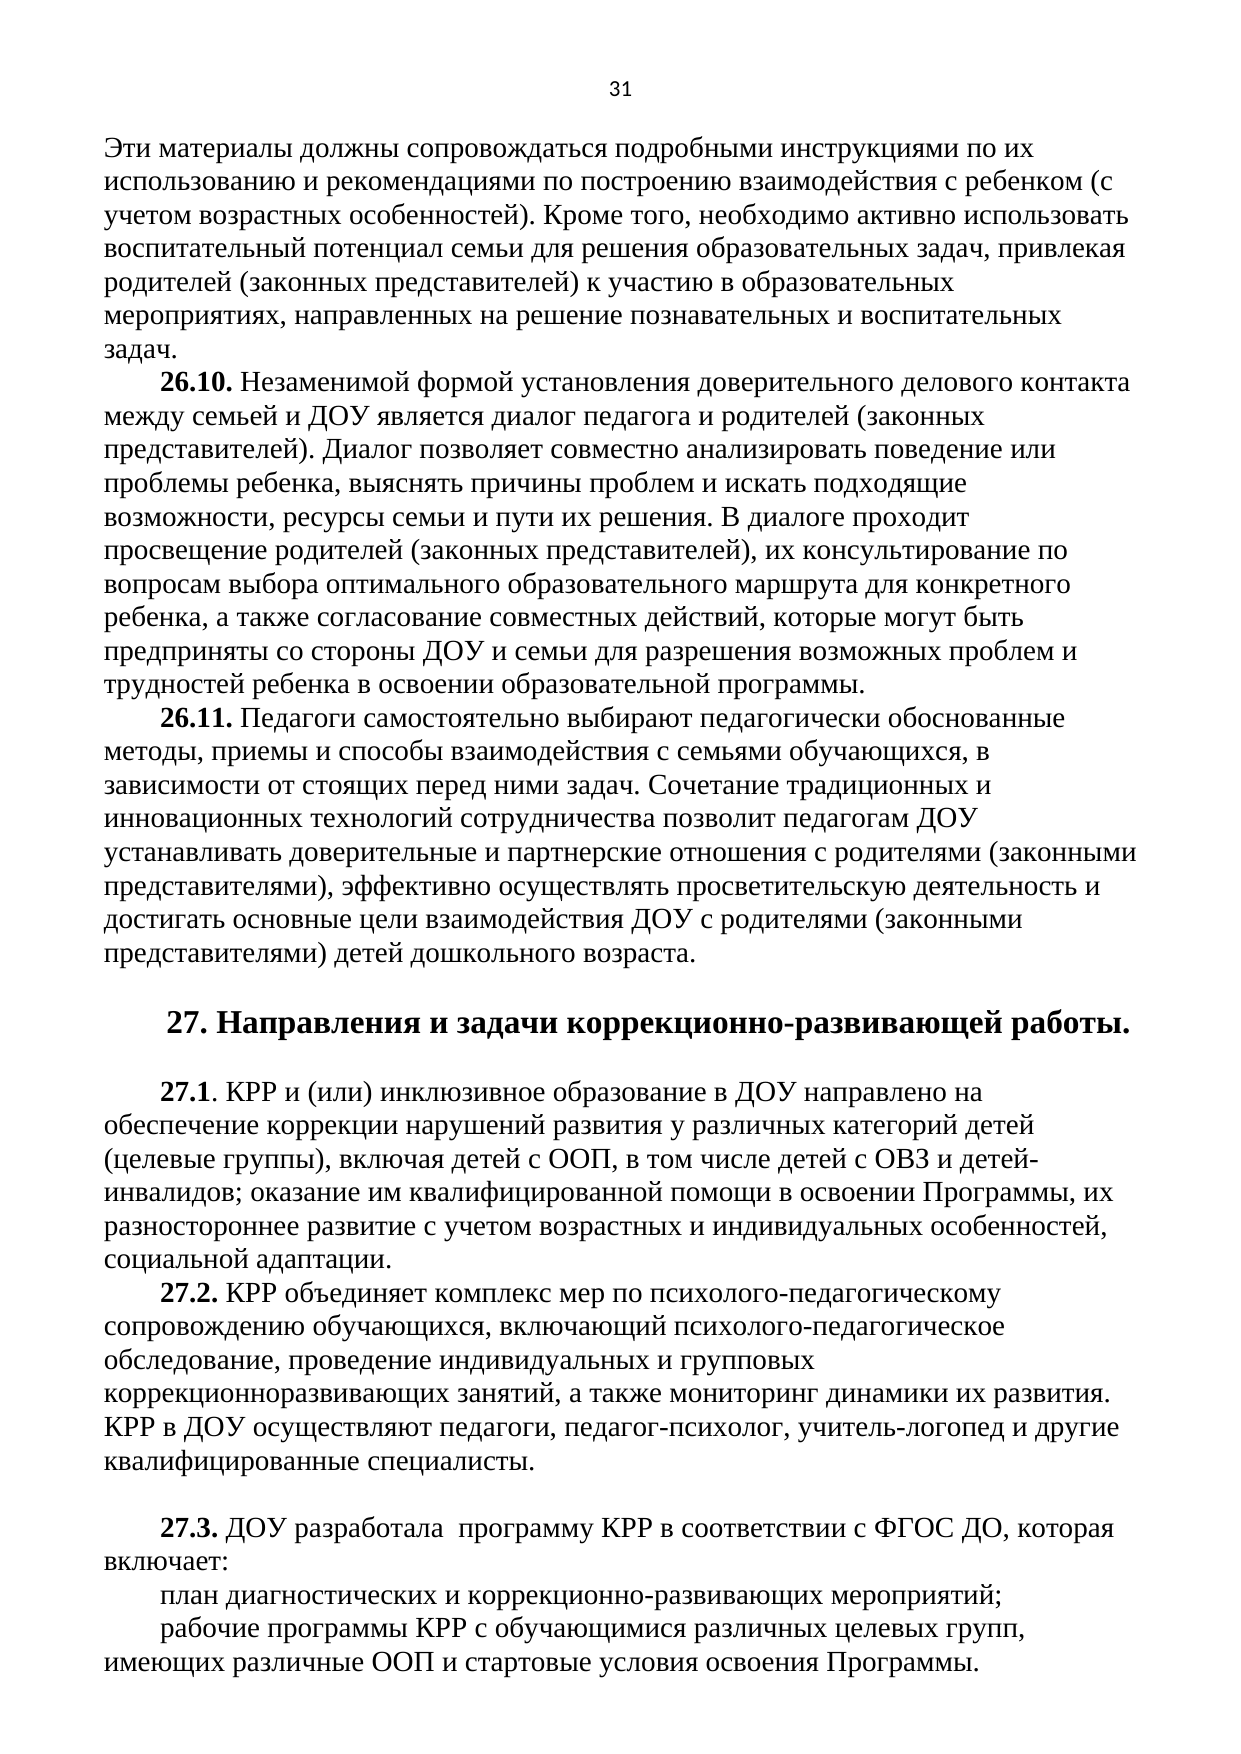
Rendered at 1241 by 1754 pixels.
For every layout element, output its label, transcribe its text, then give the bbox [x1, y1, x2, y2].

title 27.3. ДОУ разработала программу КРР в соответствии с ФГОС ДО, которая включает: [103, 1510, 1137, 1577]
title 27. Направления и задачи коррекционно-развивающей работы. [103, 1002, 1137, 1040]
title план диагностических и коррекционно-развивающих мероприятий; [103, 1577, 1137, 1610]
title 27.1. КРР и (или) инклюзивное образование в ДОУ направлено на обеспечение коррекции нарушений развития у различных категорий детей (целевые группы), включая детей с ООП, в том числе детей с ОВЗ и детей-инвалидов; оказание им квалифицированной помощи в освоении Программы, их разностороннее развитие с учетом возрастных и индивидуальных особенностей, социальной адаптации. [103, 1074, 1137, 1275]
title 27.2. КРР объединяет комплекс мер по психолого-педагогическому сопровождению обучающихся, включающий психолого-педагогическое обследование, проведение индивидуальных и групповых коррекционноразвивающих занятий, а также мониторинг динамики их развития. КРР в ДОУ осуществляют педагоги, педагог-психолог, учитель-логопед и другие квалифицированные специалисты. [103, 1275, 1137, 1476]
title 26.11. Педагоги самостоятельно выбирают педагогически обоснованные методы, приемы и способы взаимодействия с семьями обучающихся, в зависимости от стоящих перед ними задач. Сочетание традиционных и инновационных технологий сотрудничества позволит педагогам ДОУ устанавливать доверительные и партнерские отношения с родителями (законными представителями), эффективно осуществлять просветительскую деятельность и достигать основные цели взаимодействия ДОУ с родителями (законными представителями) детей дошкольного возраста. [103, 700, 1137, 968]
title 26.10. Незаменимой формой установления доверительного делового контакта между семьей и ДОУ является диалог педагога и родителей (законных представителей). Диалог позволяет совместно анализировать поведение или проблемы ребенка, выяснять причины проблем и искать подходящие возможности, ресурсы семьи и пути их решения. В диалоге проходит просвещение родителей (законных представителей), их консультирование по вопросам выбора оптимального образовательного маршрута для конкретного ребенка, а также согласование совместных действий, которые могут быть предприняты со стороны ДОУ и семьи для разрешения возможных проблем и трудностей ребенка в освоении образовательной программы. [103, 364, 1137, 700]
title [103, 130, 1137, 364]
title рабочие программы КРР с обучающимися различных целевых групп, имеющих различные ООП и стартовые условия освоения Программы. [103, 1610, 1137, 1677]
